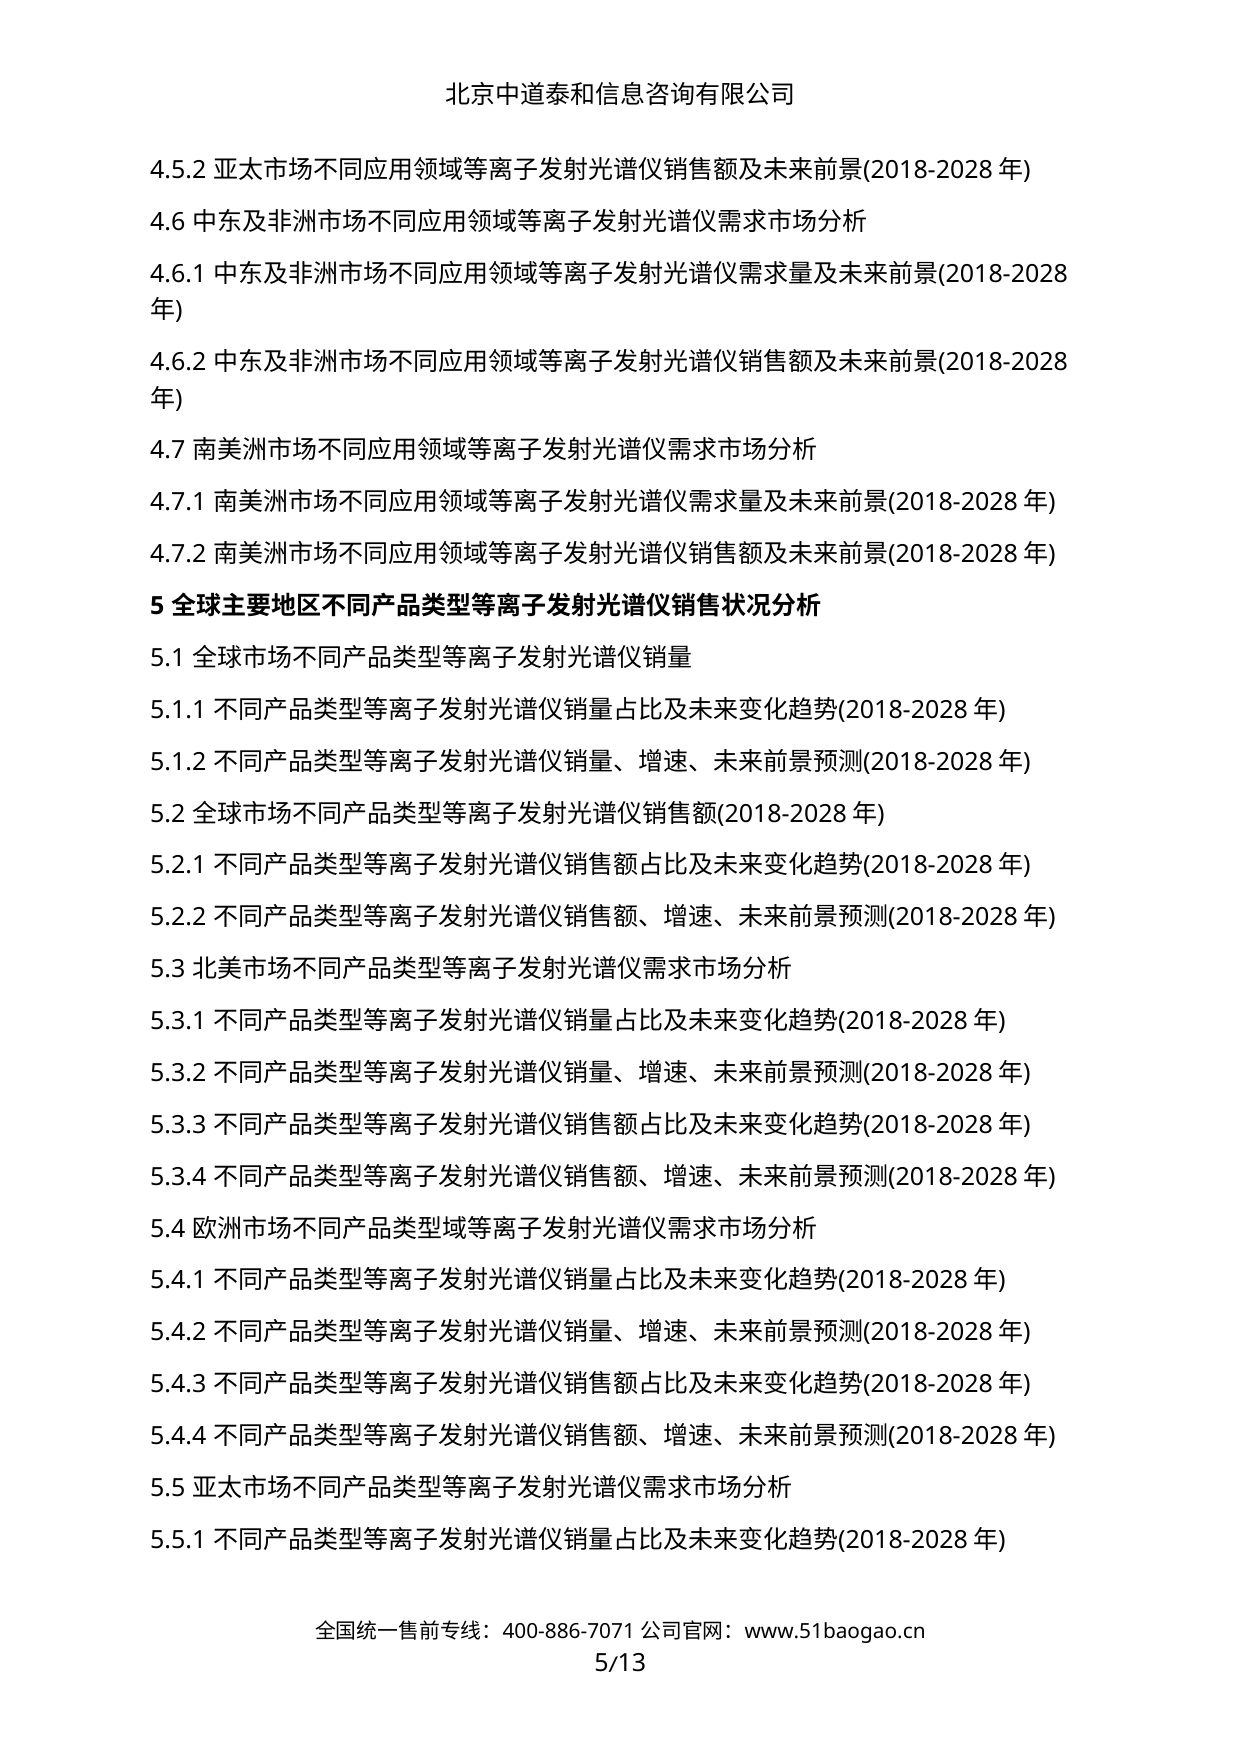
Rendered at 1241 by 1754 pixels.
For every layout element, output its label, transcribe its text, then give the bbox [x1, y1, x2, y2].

text 5.5.1 不同产品类型等离子发射光谱仪销量占比及未来变化趋势(2018-2028年) [150, 1519, 1090, 1556]
text 5.4.2 不同产品类型等离子发射光谱仪销量、增速、未来前景预测(2018-2028年) [150, 1312, 1090, 1348]
text 4.6.1 中东及非洲市场不同应用领域等离子发射光谱仪需求量及未来前景(2018-2028年) [150, 254, 1090, 326]
text 5.4.1 不同产品类型等离子发射光谱仪销量占比及未来变化趋势(2018-2028年) [150, 1260, 1090, 1296]
text 5.2.1 不同产品类型等离子发射光谱仪销售额占比及未来变化趋势(2018-2028年) [150, 845, 1090, 881]
text 5.5 亚太市场不同产品类型等离子发射光谱仪需求市场分析 [150, 1467, 1090, 1504]
text 5 全球主要地区不同产品类型等离子发射光谱仪销售状况分析 [150, 586, 1090, 622]
text 5.3.2 不同产品类型等离子发射光谱仪销量、增速、未来前景预测(2018-2028年) [150, 1052, 1090, 1089]
text 5.3 北美市场不同产品类型等离子发射光谱仪需求市场分析 [150, 949, 1090, 985]
text 5.3.1 不同产品类型等离子发射光谱仪销量占比及未来变化趋势(2018-2028年) [150, 1001, 1090, 1037]
text 5.4.3 不同产品类型等离子发射光谱仪销售额占比及未来变化趋势(2018-2028年) [150, 1364, 1090, 1400]
text 5.3.4 不同产品类型等离子发射光谱仪销售额、增速、未来前景预测(2018-2028年) [150, 1156, 1090, 1192]
text 5.1.2 不同产品类型等离子发射光谱仪销量、增速、未来前景预测(2018-2028年) [150, 741, 1090, 777]
text 4.7.1 南美洲市场不同应用领域等离子发射光谱仪需求量及未来前景(2018-2028年) [150, 482, 1090, 518]
text 5.4.4 不同产品类型等离子发射光谱仪销售额、增速、未来前景预测(2018-2028年) [150, 1416, 1090, 1452]
text 5.4 欧洲市场不同产品类型域等离子发射光谱仪需求市场分析 [150, 1208, 1090, 1244]
text 5.1 全球市场不同产品类型等离子发射光谱仪销量 [150, 637, 1090, 674]
text 4.7.2 南美洲市场不同应用领域等离子发射光谱仪销售额及未来前景(2018-2028年) [150, 534, 1090, 570]
text 4.6 中东及非洲市场不同应用领域等离子发射光谱仪需求市场分析 [150, 202, 1090, 238]
text 4.7 南美洲市场不同应用领域等离子发射光谱仪需求市场分析 [150, 430, 1090, 466]
text 4.6.2 中东及非洲市场不同应用领域等离子发射光谱仪销售额及未来前景(2018-2028年) [150, 342, 1090, 414]
text 5.1.1 不同产品类型等离子发射光谱仪销量占比及未来变化趋势(2018-2028年) [150, 689, 1090, 726]
text 5.2.2 不同产品类型等离子发射光谱仪销售额、增速、未来前景预测(2018-2028年) [150, 897, 1090, 933]
text 5.3.3 不同产品类型等离子发射光谱仪销售额占比及未来变化趋势(2018-2028年) [150, 1104, 1090, 1141]
text 4.5.2 亚太市场不同应用领域等离子发射光谱仪销售额及未来前景(2018-2028年) [150, 150, 1090, 186]
text 5.2 全球市场不同产品类型等离子发射光谱仪销售额(2018-2028年) [150, 793, 1090, 829]
